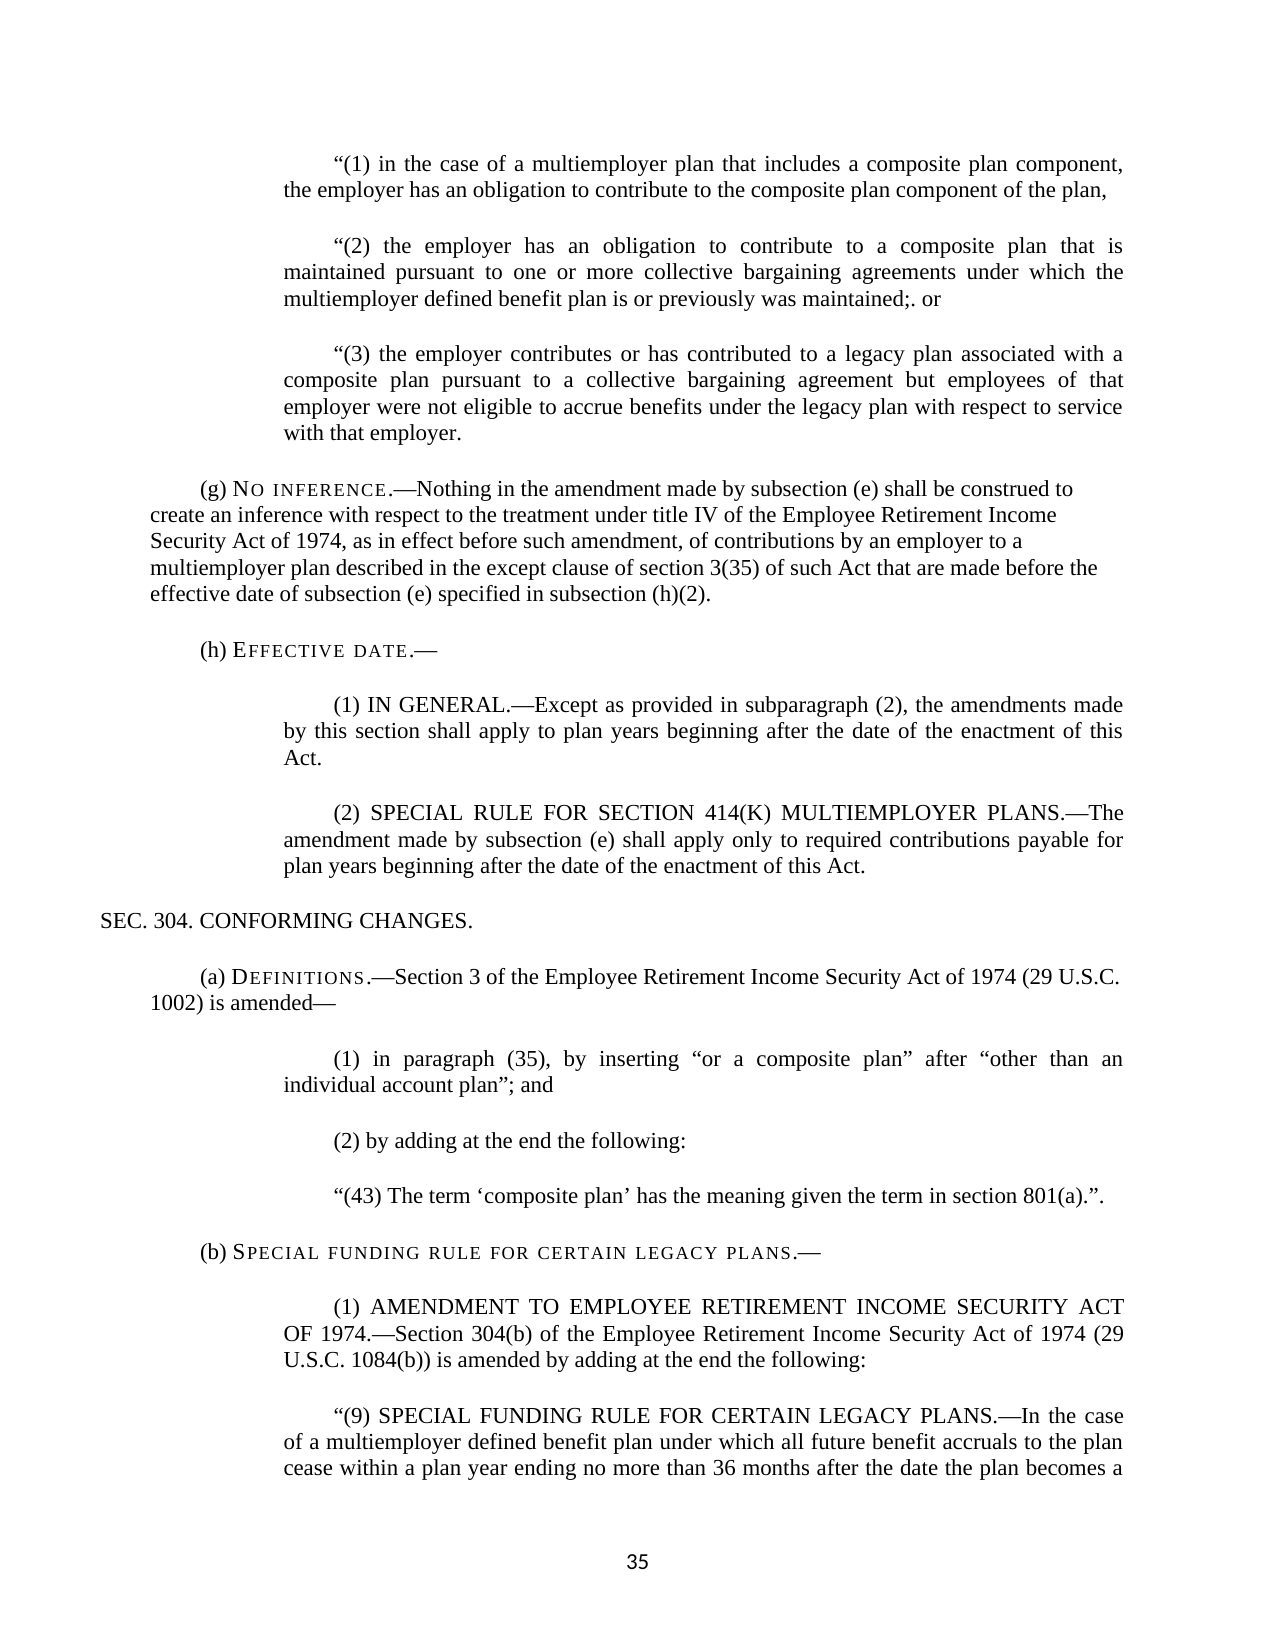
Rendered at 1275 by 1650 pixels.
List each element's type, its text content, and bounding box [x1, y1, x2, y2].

text (g) No inference.—Nothing in the amendment made by subsection (e) shall be construed to create an inference with respect to the treatment under title IV of the Employee Retirement Income Security Act of 1974, as in effect before such amendment, of contributions by an employer to a multiemployer plan described in the except clause of section 3(35) of such Act that are made before the effective date of subsection (e) specified in subsection (h)(2). [150, 475, 1125, 606]
text (2) by adding at the end the following: [283, 1127, 1125, 1153]
text “(2) the employer has an obligation to contribute to a composite plan that is maintained pursuant to one or more collective bargaining agreements under which the multiemployer defined benefit plan is or previously was maintained;. or [283, 232, 1125, 311]
text “(1) in the case of a multiemployer plan that includes a composite plan component, the employer has an obligation to contribute to the composite plan component of the plan, [283, 150, 1125, 203]
text SEC. 304. Conforming changes. [100, 908, 1125, 934]
text (h) Effective date.— [150, 636, 1125, 662]
text (2) SPECIAL RULE FOR SECTION 414(K) MULTIEMPLOYER PLANS.—The amendment made by subsection (e) shall apply only to required contributions payable for plan years beginning after the date of the enactment of this Act. [283, 799, 1125, 878]
text “(3) the employer contributes or has contributed to a legacy plan associated with a composite plan pursuant to a collective bargaining agreement but employees of that employer were not eligible to accrue benefits under the legacy plan with respect to service with that employer. [283, 340, 1125, 446]
text (a) Definitions.—Section 3 of the Employee Retirement Income Security Act of 1974 (29 U.S.C. 1002) is amended— [150, 963, 1125, 1016]
text “(43) The term ‘composite plan’ has the meaning given the term in section 801(a).”. [283, 1182, 1125, 1209]
text (1) in paragraph (35), by inserting “or a composite plan” after “other than an individual account plan”; and [283, 1045, 1125, 1098]
text (b) Special funding rule for certain legacy plans.— [150, 1238, 1125, 1264]
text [283, 1402, 1125, 1481]
text (1) AMENDMENT TO EMPLOYEE RETIREMENT INCOME SECURITY ACT OF 1974.—Section 304(b) of the Employee Retirement Income Security Act of 1974 (29 U.S.C. 1084(b)) is amended by adding at the end the following: [283, 1293, 1125, 1372]
text (1) IN GENERAL.—Except as provided in subparagraph (2), the amendments made by this section shall apply to plan years beginning after the date of the enactment of this Act. [283, 691, 1125, 770]
